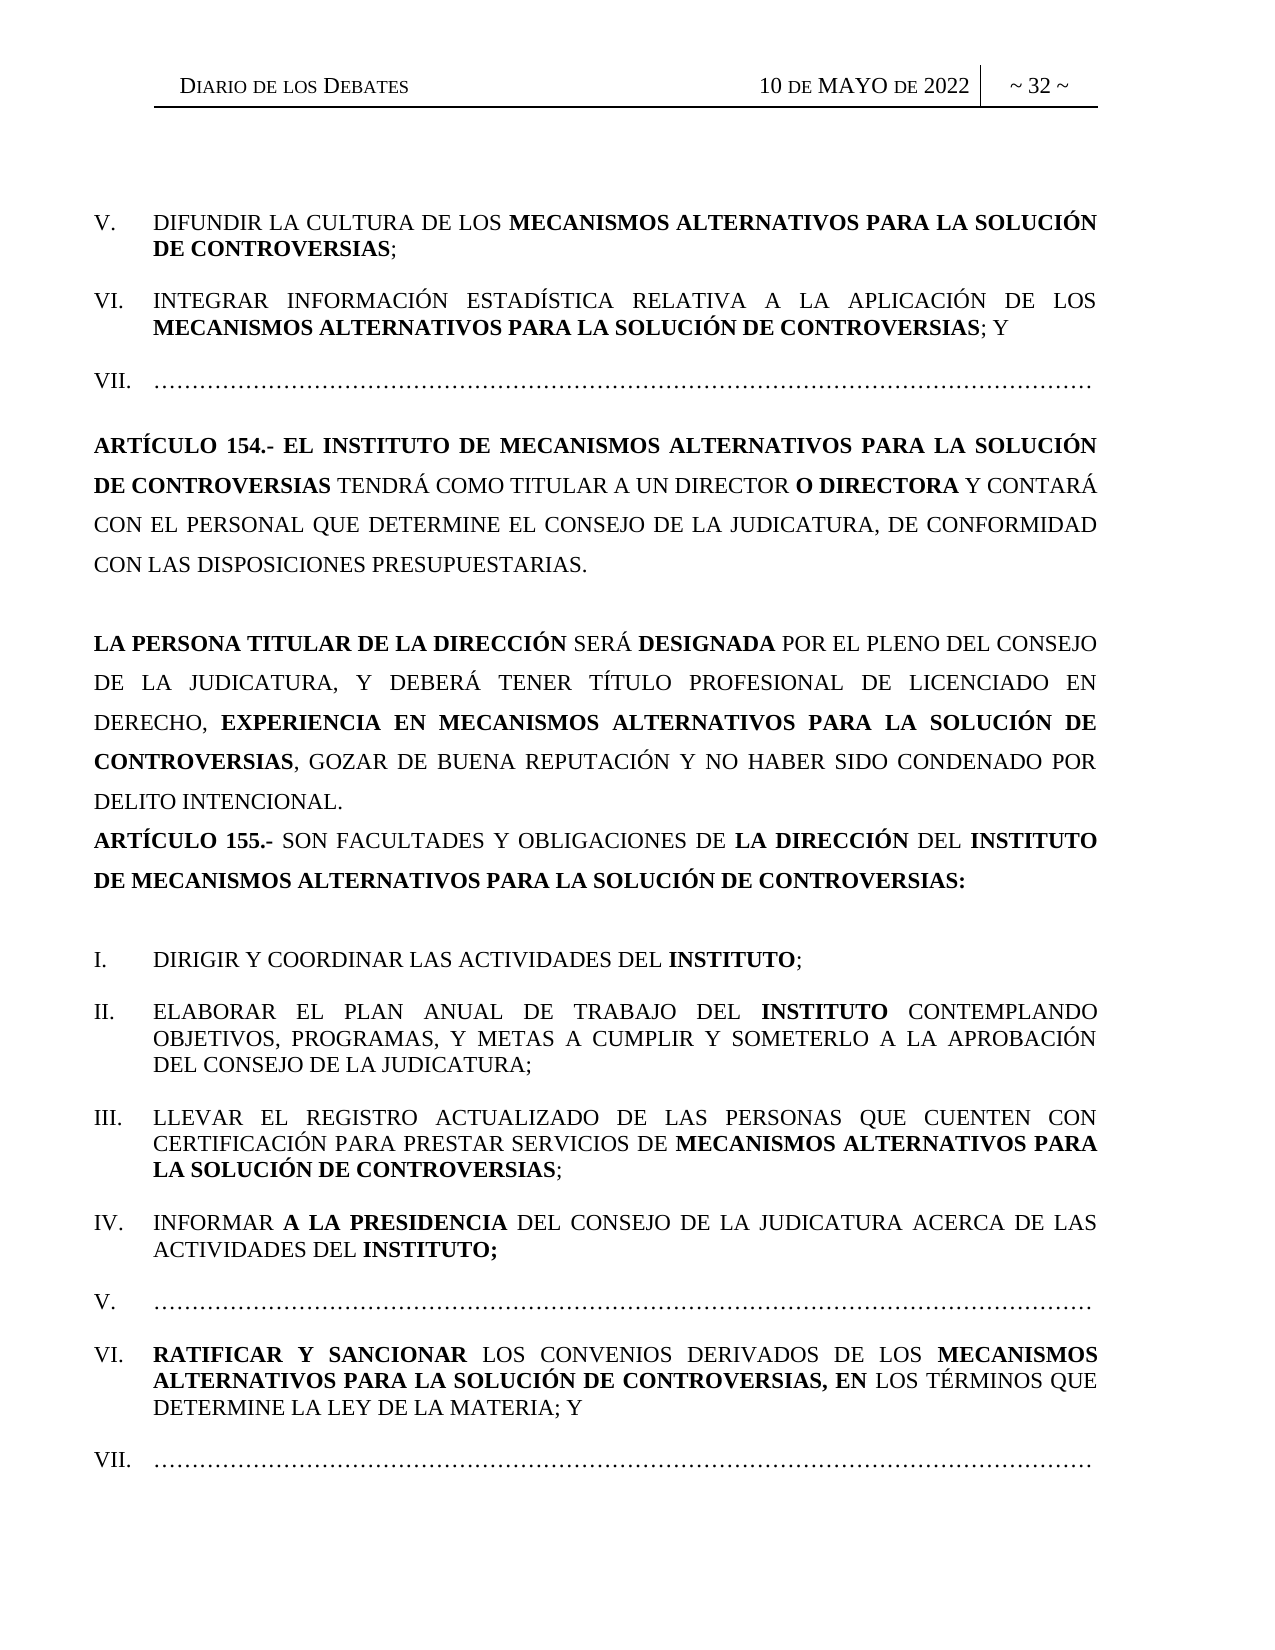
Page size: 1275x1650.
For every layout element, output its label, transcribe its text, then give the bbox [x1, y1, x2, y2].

text I. DIRIGIR Y COORDINAR LAS ACTIVIDADES DEL INSTITUTO; [94, 946, 1098, 972]
text VII. …………………………………………………………………………………………………………… [94, 367, 1098, 393]
text III. LLEVAR EL REGISTRO ACTUALIZADO DE LAS PERSONAS QUE CUENTEN CON CERTIFICACIÓN PARA PRESTAR SERVICIOS DE MECANISMOS ALTERNATIVOS PARA LA SOLUCIÓN DE CONTROVERSIAS; [94, 1104, 1098, 1183]
text V. DIFUNDIR LA CULTURA DE LOS MECANISMOS ALTERNATIVOS PARA LA SOLUCIÓN DE CONTROVERSIAS; [94, 208, 1098, 261]
text ARTÍCULO 155.- SON FACULTADES Y OBLIGACIONES DE LA DIRECCIÓN DEL INSTITUTO DE MECANISMOS ALTERNATIVOS PARA LA SOLUCIÓN DE CONTROVERSIAS: [94, 827, 1098, 893]
text ARTÍCULO 154.- EL INSTITUTO DE MECANISMOS ALTERNATIVOS PARA LA SOLUCIÓN DE CONTROVERSIAS TENDRÁ COMO TITULAR A UN DIRECTOR O DIRECTORA Y CONTARÁ CON EL PERSONAL QUE DETERMINE EL CONSEJO DE LA JUDICATURA, DE CONFORMIDAD CON LAS DISPOSICIONES PRESUPUESTARIAS. [94, 432, 1098, 577]
text VII. …………………………………………………………………………………………………………… [94, 1446, 1098, 1473]
text VI. INTEGRAR INFORMACIÓN ESTADÍSTICA RELATIVA A LA APLICACIÓN DE LOS MECANISMOS ALTERNATIVOS PARA LA SOLUCIÓN DE CONTROVERSIAS; Y [94, 288, 1098, 340]
text II. ELABORAR EL PLAN ANUAL DE TRABAJO DEL INSTITUTO CONTEMPLANDO OBJETIVOS, PROGRAMAS, Y METAS A CUMPLIR Y SOMETERLO A LA APROBACIÓN DEL CONSEJO DE LA JUDICATURA; [94, 998, 1098, 1077]
text IV. INFORMAR A LA PRESIDENCIA DEL CONSEJO DE LA JUDICATURA ACERCA DE LAS ACTIVIDADES DEL INSTITUTO; [94, 1209, 1098, 1262]
text LA PERSONA TITULAR DE LA DIRECCIÓN SERÁ DESIGNADA POR EL PLENO DEL CONSEJO DE LA JUDICATURA, Y DEBERÁ TENER TÍTULO PROFESIONAL DE LICENCIADO EN DERECHO, EXPERIENCIA EN MECANISMOS ALTERNATIVOS PARA LA SOLUCIÓN DE CONTROVERSIAS, GOZAR DE BUENA REPUTACIÓN Y NO HABER SIDO CONDENADO POR DELITO INTENCIONAL. [94, 630, 1098, 814]
text V. …………………………………………………………………………………………………………… [94, 1288, 1098, 1315]
text VI. RATIFICAR Y SANCIONAR LOS CONVENIOS DERIVADOS DE LOS MECANISMOS ALTERNATIVOS PARA LA SOLUCIÓN DE CONTROVERSIAS, EN LOS TÉRMINOS QUE DETERMINE LA LEY DE LA MATERIA; Y [94, 1341, 1098, 1420]
